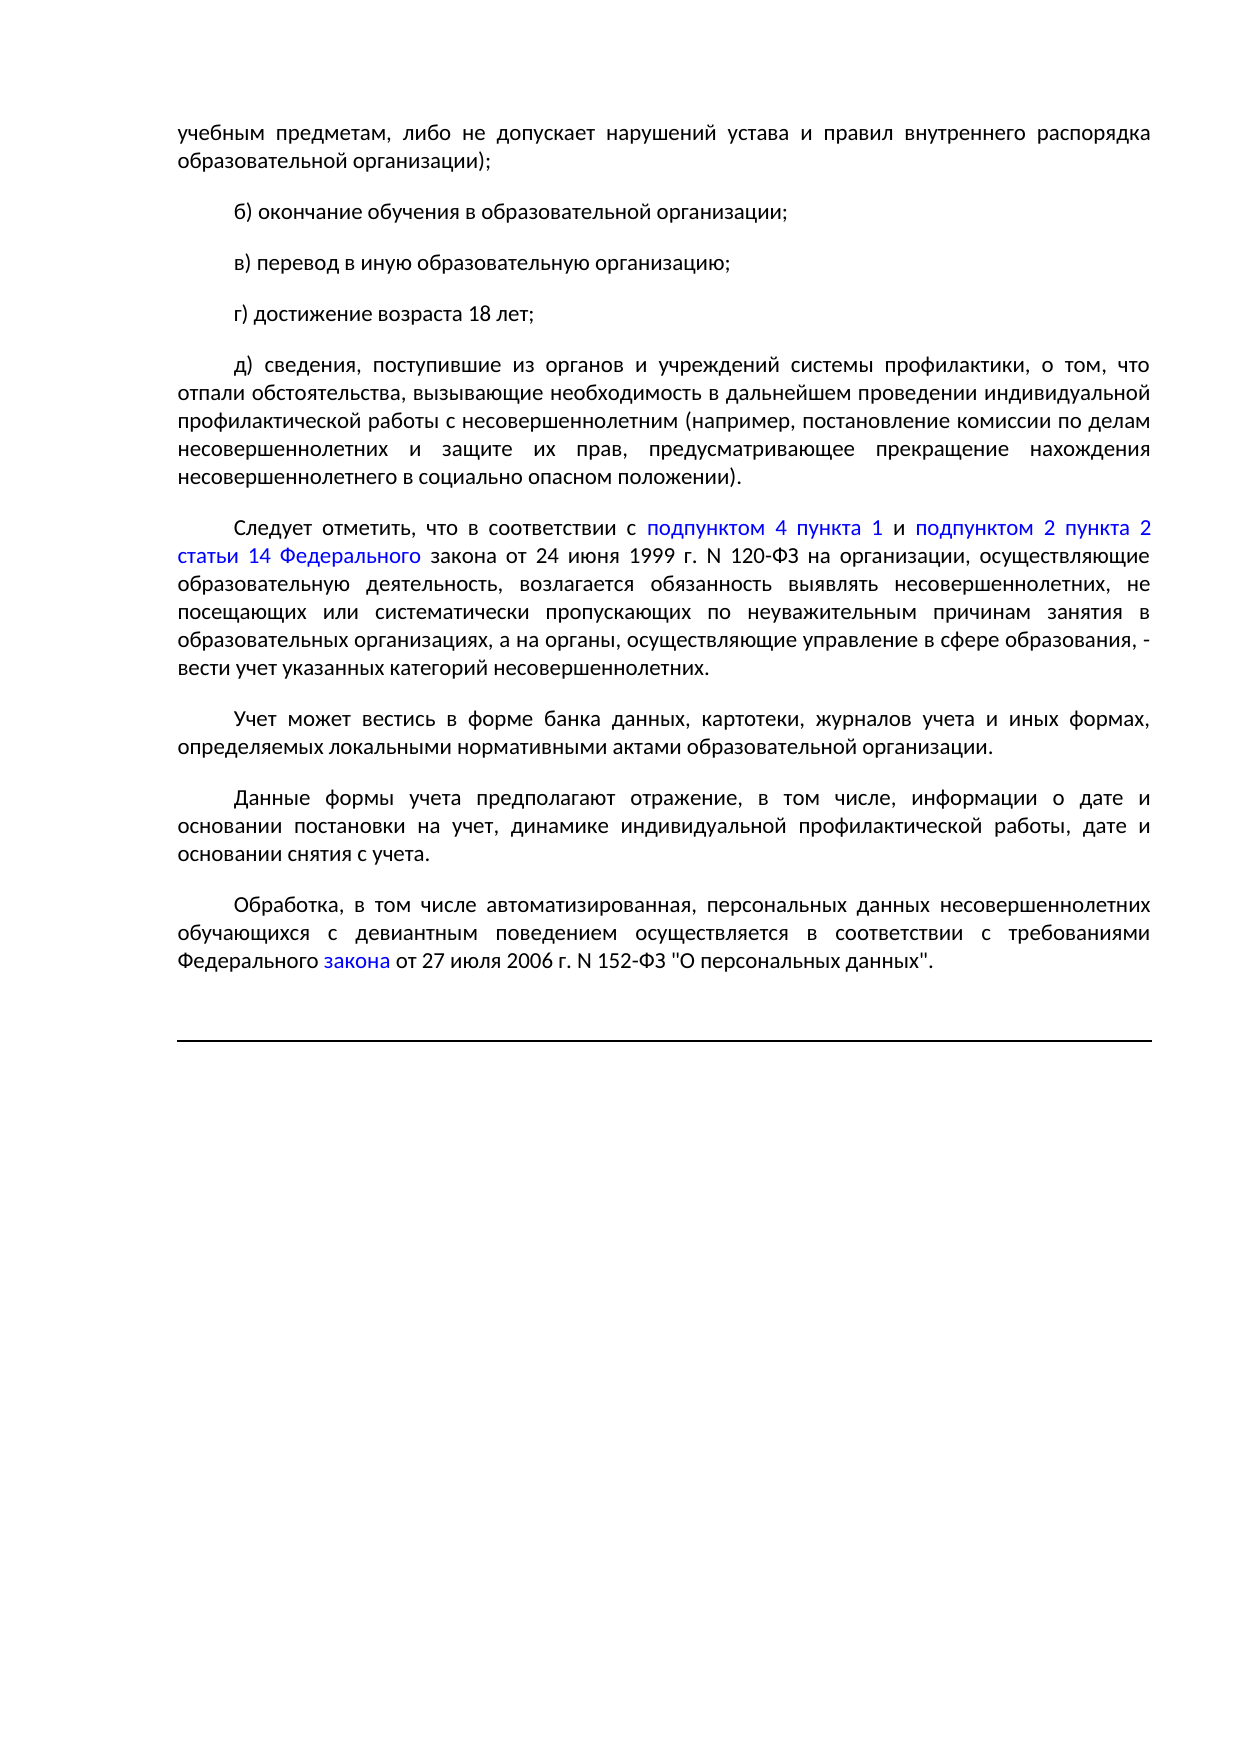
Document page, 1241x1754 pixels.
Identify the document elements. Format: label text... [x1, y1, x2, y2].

text б) окончание обучения в образовательной организации; [177, 197, 1152, 225]
text Обработка, в том числе автоматизированная, персональных данных несовершеннолетних обучающихся с девиантным поведением осуществляется в соответствии с требованиями Федерального закона от 27 июля 2006 г. N 152-ФЗ "О персональных данных". [177, 890, 1152, 974]
text Данные формы учета предполагают отражение, в том числе, информации о дате и основании постановки на учет, динамике индивидуальной профилактической работы, дате и основании снятия с учета. [177, 783, 1152, 867]
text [177, 118, 1152, 174]
text г) достижение возраста 18 лет; [177, 299, 1152, 327]
text д) сведения, поступившие из органов и учреждений системы профилактики, о том, что отпали обстоятельства, вызывающие необходимость в дальнейшем проведении индивидуальной профилактической работы с несовершеннолетним (например, постановление комиссии по делам несовершеннолетних и защите их прав, предусматривающее прекращение нахождения несовершеннолетнего в социально опасном положении). [177, 350, 1152, 490]
text Следует отметить, что в соответствии с подпунктом 4 пункта 1 и подпунктом 2 пункта 2 статьи 14 Федерального закона от 24 июня 1999 г. N 120-ФЗ на организации, осуществляющие образовательную деятельность, возлагается обязанность выявлять несовершеннолетних, не посещающих или систематически пропускающих по неуважительным причинам занятия в образовательных организациях, а на органы, осуществляющие управление в сфере образования, - вести учет указанных категорий несовершеннолетних. [177, 513, 1152, 681]
text в) перевод в иную образовательную организацию; [177, 248, 1152, 276]
text Учет может вестись в форме банка данных, картотеки, журналов учета и иных формах, определяемых локальными нормативными актами образовательной организации. [177, 704, 1152, 760]
